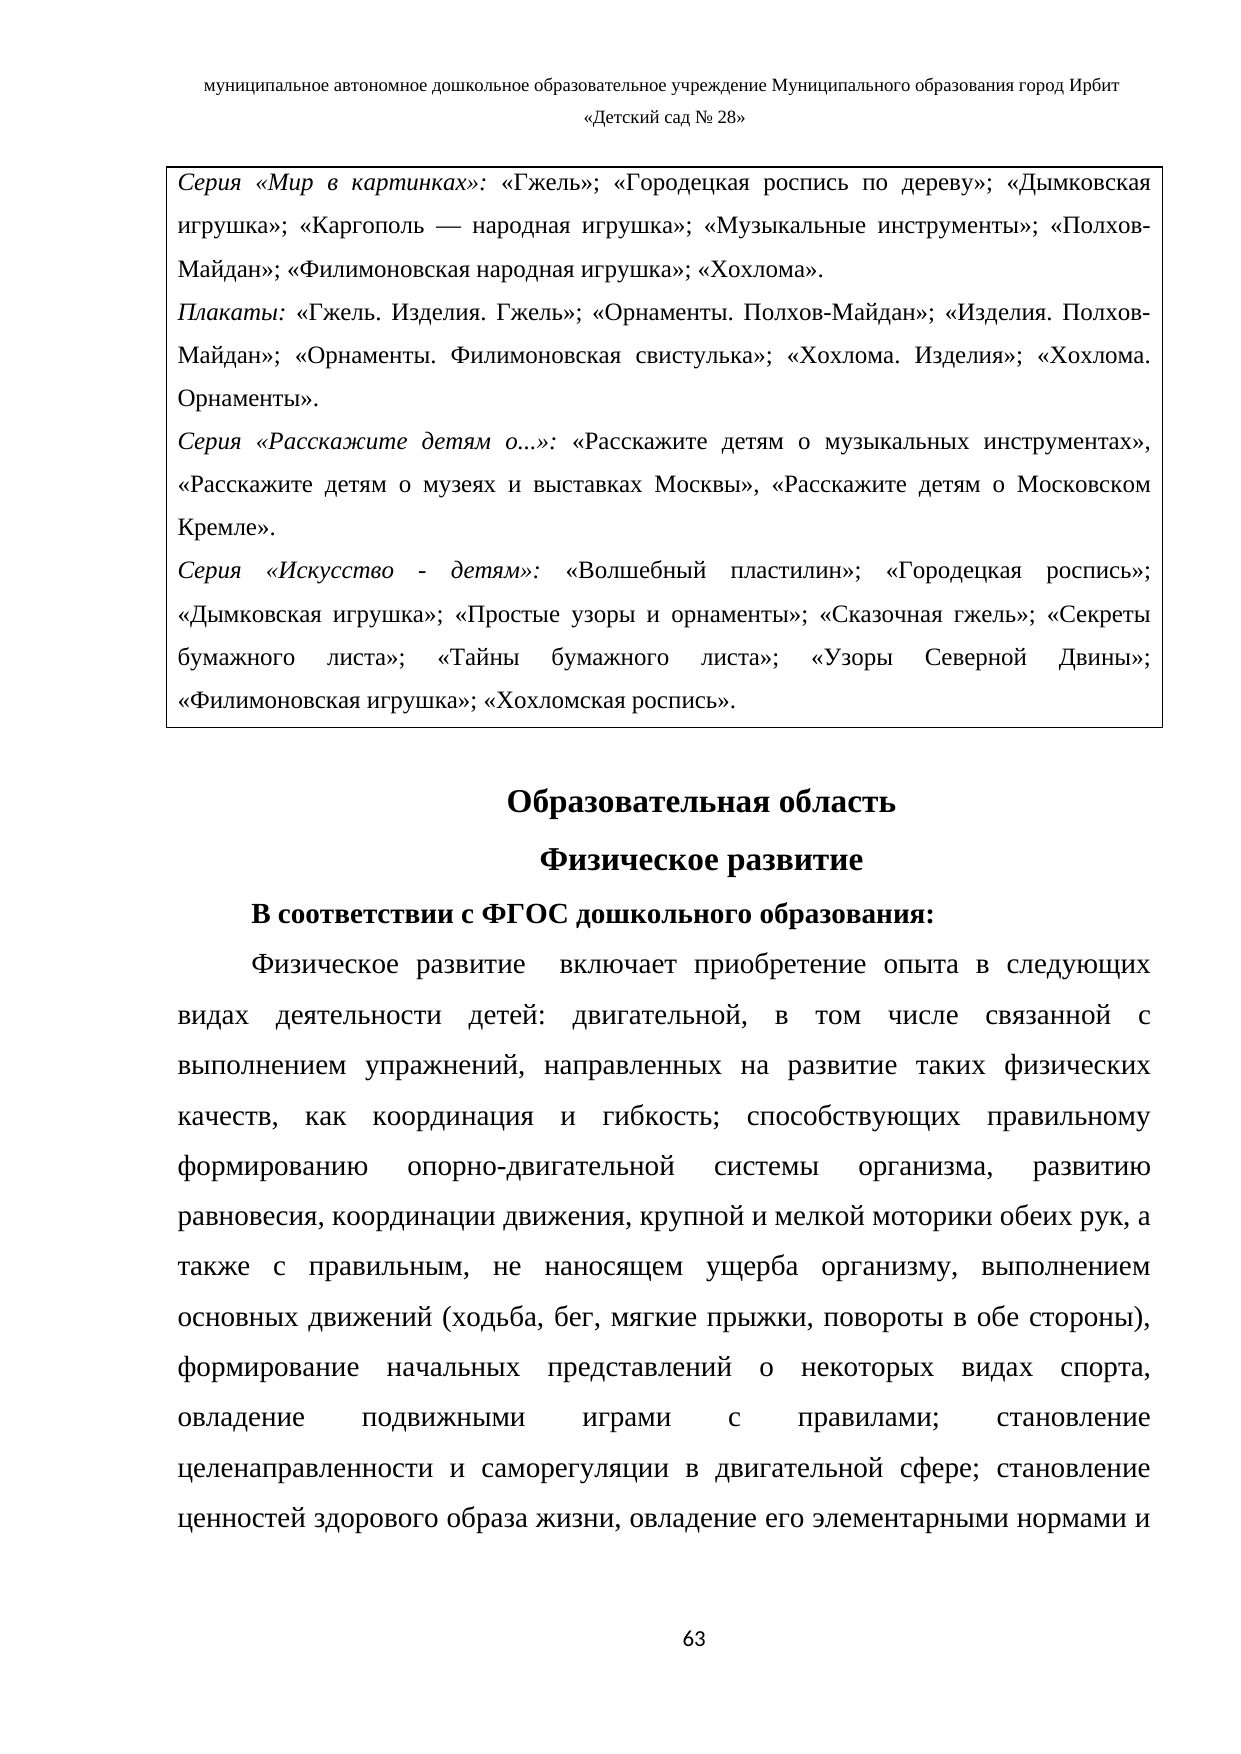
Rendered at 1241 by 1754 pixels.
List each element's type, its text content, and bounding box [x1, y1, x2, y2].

text В соответствии с ФГОС дошкольного образования: [177, 896, 1152, 930]
text Физическое развитие [177, 839, 1152, 877]
text Образовательная область [177, 781, 1152, 820]
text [177, 947, 1152, 1534]
table_cell Серия «Мир в картинках»: «Гжель»; «Городецкая роспись по дереву»; «Дымковская игрушка»; «Каргополь — народная игрушка»; «Музыкальные инструменты»; «Полхов-Майдан»; «Филимоновская народная игрушка»; «Хохлома». Плакаты: «Гжель. Изделия. Гжель»; «Орнаменты. Полхов-Майдан»; «Изделия. Полхов-Майдан»; «Орнаменты. Филимоновская свистулька»; «Хохлома. Изделия»; «Хохлома. Орнаменты». Серия «Расскажите детям о...»: «Расскажите детям о музыкальных инструментах», «Расскажите детям о музеях и выставках Москвы», «Расскажите детям о Московском Кремле». Серия «Искусство - детям»: «Волшебный пластилин»; «Городецкая роспись»; «Дымковская игрушка»; «Простые узоры и орнаменты»; «Сказочная гжель»; «Секреты бумажного листа»; «Тайны бумажного листа»; «Узоры Северной Двины»; «Филимоновская игрушка»; «Хохломская роспись». [167, 168, 1162, 727]
